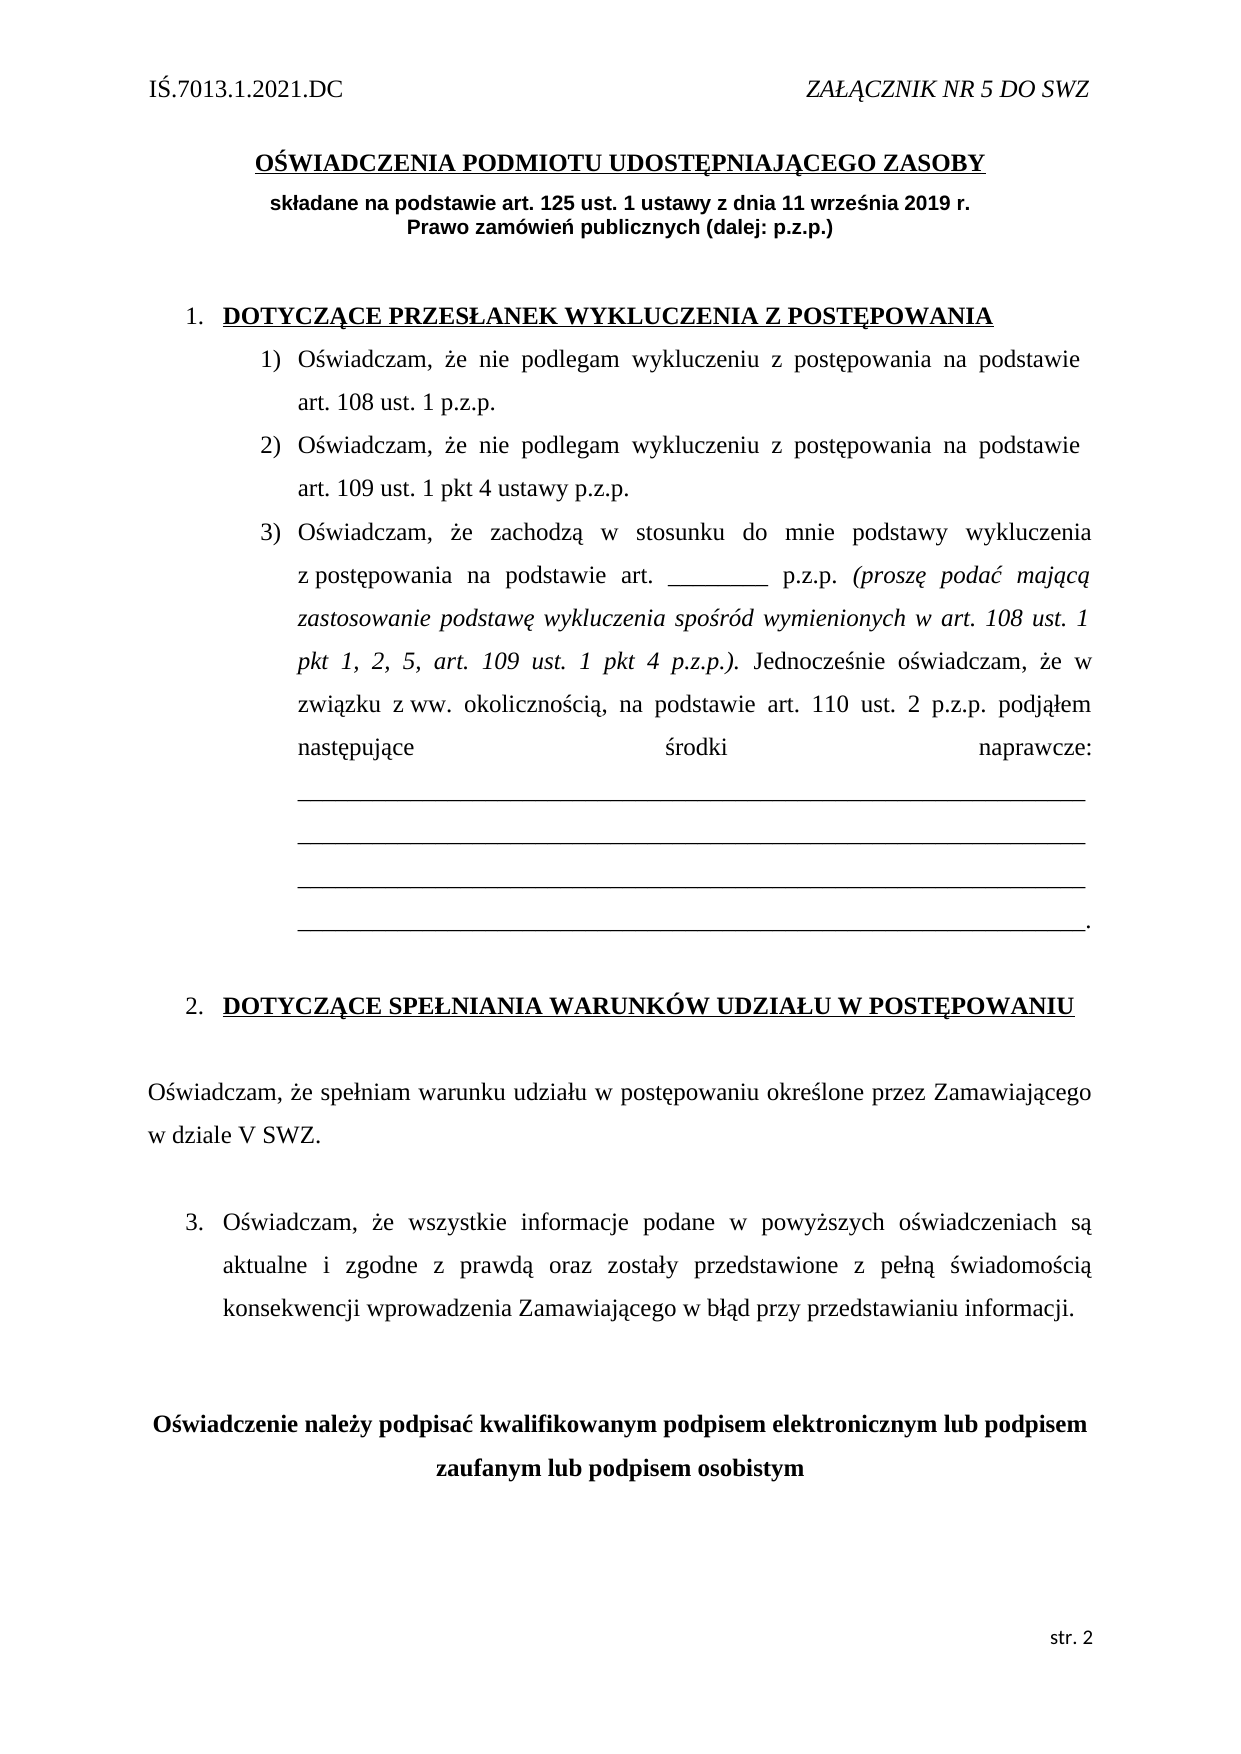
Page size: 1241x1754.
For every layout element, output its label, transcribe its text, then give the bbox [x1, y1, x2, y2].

text składane na podstawie art. 125 ust. 1 ustawy z dnia 11 września 2019 r. [148, 191, 1093, 215]
text Oświadczenie należy podpisać kwalifikowanym podpisem elektronicznym lub podpisem zaufanym lub podpisem osobistym [148, 1409, 1093, 1481]
list Oświadczam, że nie podlegam wykluczeniu z postępowania na podstawie art. 109 ust. 1 pkt 4 ustawy p.z.p. [260, 430, 1093, 502]
text Oświadczam, że spełniam warunku udziału w postępowaniu określone przez Zamawiającego w dziale V SWZ. [148, 1077, 1093, 1149]
list Oświadczam, że nie podlegam wykluczeniu z postępowania na podstawie art. 108 ust. 1 p.z.p. [260, 344, 1093, 416]
list Oświadczam, że zachodzą w stosunku do mnie podstawy wykluczenia z postępowania na podstawie art. ________ p.z.p. (proszę podać mającą zastosowanie podstawę wykluczenia spośród wymienionych w art. 108 ust. 1 pkt 1, 2, 5, art. 109 ust. 1 pkt 4 p.z.p.). Jednocześnie oświadczam, że w związku z ww. okolicznością, na podstawie art. 110 ust. 2 p.z.p. podjąłem następujące środki naprawcze: ____________________________________________________________________________________________________________________________________________________________________________________________________________________________________________________________. [260, 517, 1093, 933]
list Oświadczam, że wszystkie informacje podane w powyższych oświadczeniach są aktualne i zgodne z prawdą oraz zostały przedstawione z pełną świadomością konsekwencji wprowadzenia Zamawiającego w błąd przy przedstawianiu informacji. [185, 1207, 1093, 1322]
list DOTYCZĄCE SPEŁNIANIA WARUNKÓW UDZIAŁU W POSTĘPOWANIU [185, 991, 1093, 1020]
text Prawo zamówień publicznych (dalej: p.z.p.) [148, 215, 1093, 239]
text OŚWIADCZENIA PODMIOTU UDOSTĘPNIAJĄCEGO ZASOBY [148, 148, 1093, 176]
list DOTYCZĄCE PRZESŁANEK WYKLUCZENIA Z POSTĘPOWANIA [185, 301, 1093, 330]
